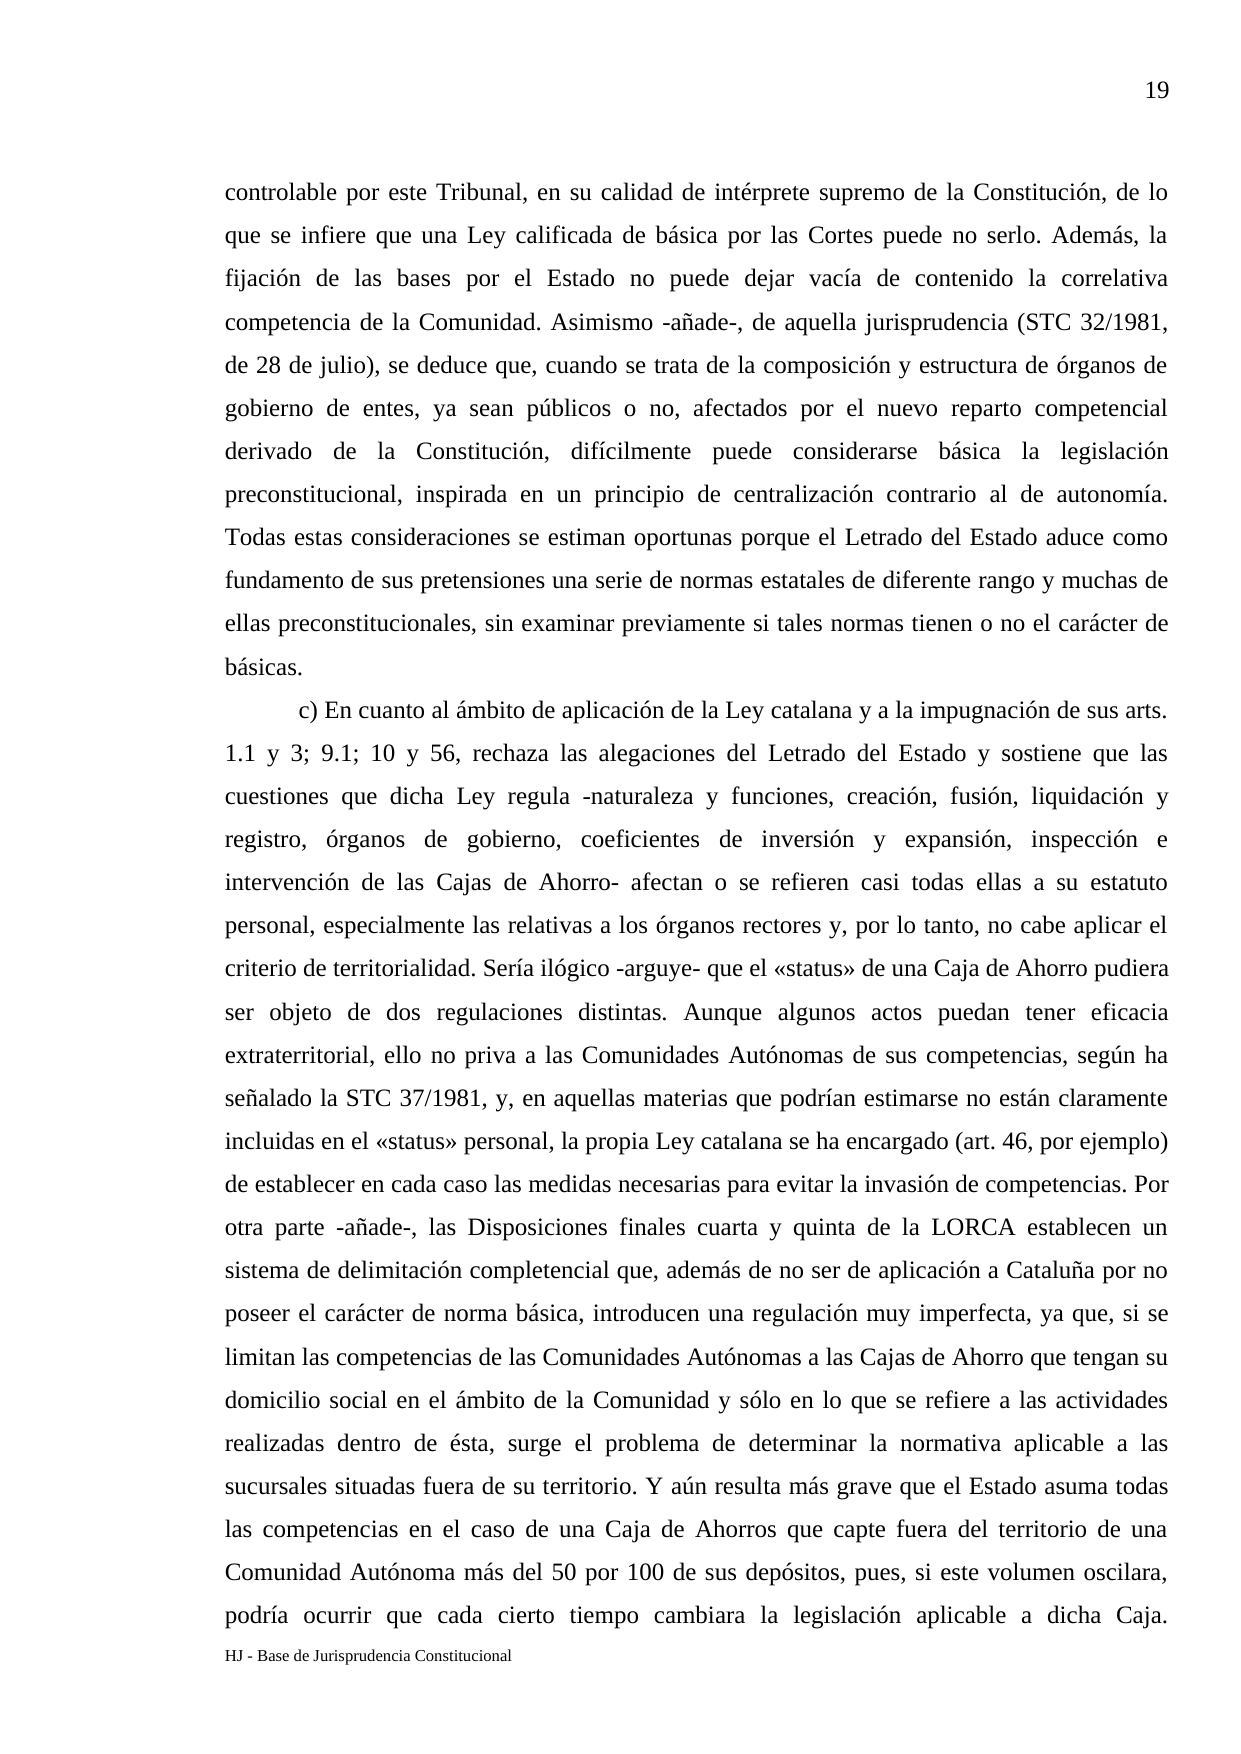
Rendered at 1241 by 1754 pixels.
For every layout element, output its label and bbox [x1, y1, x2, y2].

text [224, 695, 1169, 1629]
text [224, 177, 1169, 680]
